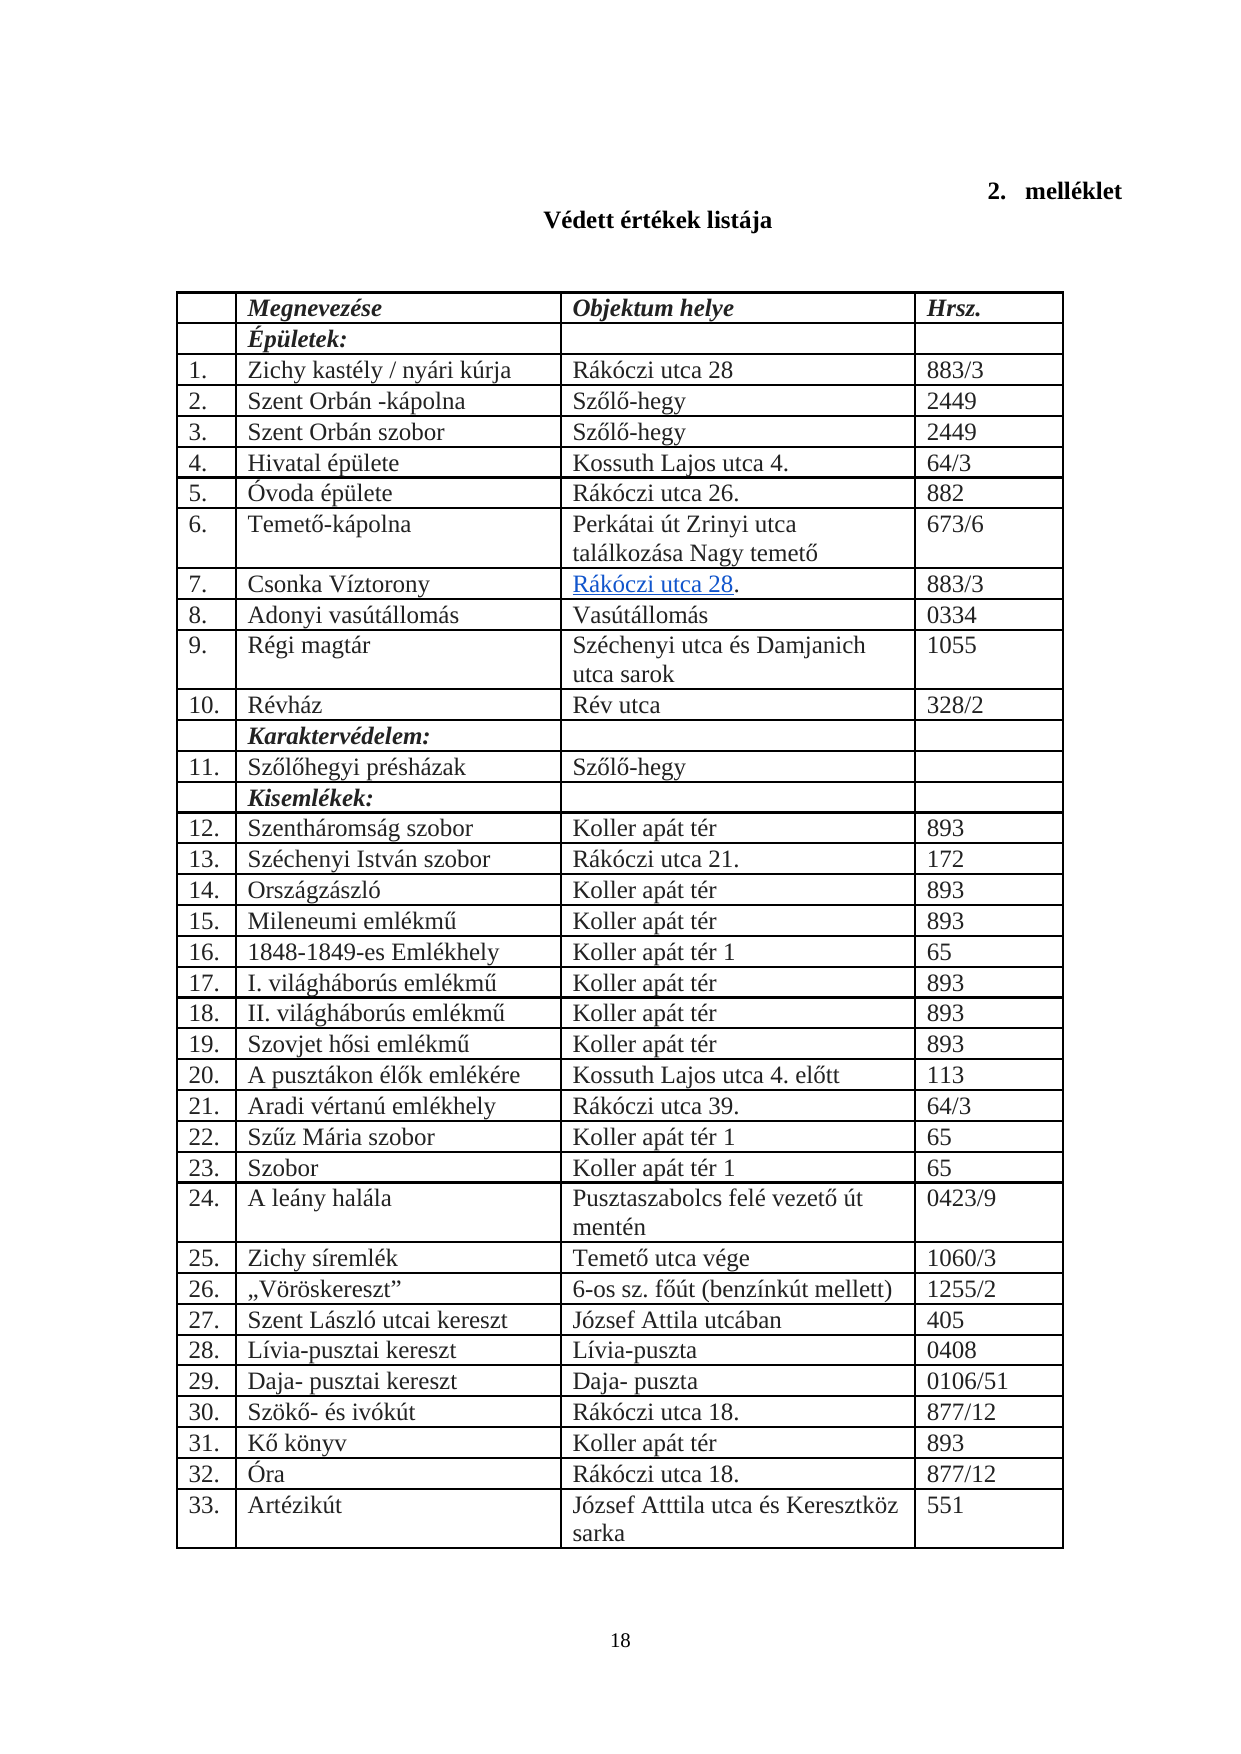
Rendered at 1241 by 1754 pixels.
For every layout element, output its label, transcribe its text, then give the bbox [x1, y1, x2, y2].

list melléklet [156, 176, 1122, 205]
table_cell A pusztákon élők emlékére [237, 1060, 560, 1089]
table_cell Perkátai út Zrinyi utca találkozása Nagy temető [562, 509, 914, 567]
table_cell 32. [178, 1459, 235, 1488]
table_cell 882 [916, 479, 1062, 507]
table_cell 13. [178, 844, 235, 873]
table_cell 9. [178, 631, 235, 688]
table_cell Daja- puszta [562, 1366, 914, 1395]
table_cell Szűz Mária szobor [237, 1122, 560, 1151]
table_cell 893 [916, 1428, 1062, 1457]
table_cell Kisemlékek: [237, 783, 560, 811]
table_cell Szökő- és ivókút [237, 1397, 560, 1426]
table_cell 2449 [916, 417, 1062, 446]
table_header Megnevezése [237, 294, 560, 322]
table_cell 877/12 [916, 1397, 1062, 1426]
table_cell Koller apát tér 1 [562, 937, 914, 966]
table_cell 31. [178, 1428, 235, 1457]
table_cell [562, 783, 914, 811]
table_cell [916, 783, 1062, 811]
table_cell 21. [178, 1091, 235, 1120]
table_cell [916, 324, 1062, 353]
table_cell Rákóczi utca 39. [562, 1091, 914, 1120]
table_cell Óvoda épülete [237, 479, 560, 507]
table_cell Széchenyi utca és Damjanich utca sarok [562, 631, 914, 688]
table_cell [178, 783, 235, 811]
table_cell 893 [916, 906, 1062, 935]
table_cell 19. [178, 1029, 235, 1058]
table_cell 33. [178, 1490, 235, 1547]
table_cell 328/2 [916, 690, 1062, 719]
table_cell József Atttila utca és Keresztköz sarka [562, 1490, 914, 1547]
table_cell 172 [916, 844, 1062, 873]
table_cell Koller apát tér [562, 1029, 914, 1058]
table_cell 3. [178, 417, 235, 446]
table_cell 405 [916, 1305, 1062, 1333]
table_cell Karaktervédelem: [237, 721, 560, 750]
table_cell Zichy kastély / nyári kúrja [237, 355, 560, 384]
table_cell 893 [916, 999, 1062, 1027]
table_cell Szent Orbán -kápolna [237, 386, 560, 415]
table_cell 64/3 [916, 448, 1062, 476]
table_cell Temető-kápolna [237, 509, 560, 567]
table_cell 28. [178, 1336, 235, 1364]
table_cell Kossuth Lajos utca 4. [562, 448, 914, 476]
table_cell Csonka Víztorony [237, 569, 560, 598]
table_cell Széchenyi István szobor [237, 844, 560, 873]
table_cell 18. [178, 999, 235, 1027]
table_cell 113 [916, 1060, 1062, 1089]
table_cell II. világháborús emlékmű [237, 999, 560, 1027]
table_cell 4. [178, 448, 235, 476]
table_cell Szovjet hősi emlékmű [237, 1029, 560, 1058]
table_cell 17. [178, 968, 235, 996]
table_cell 65 [916, 937, 1062, 966]
table_cell Daja- pusztai kereszt [237, 1366, 560, 1395]
table_cell 893 [916, 968, 1062, 996]
table_cell Koller apát tér [562, 814, 914, 842]
table_cell Szentháromság szobor [237, 814, 560, 842]
table_cell Kő könyv [237, 1428, 560, 1457]
table_cell 883/3 [916, 569, 1062, 598]
table_cell 551 [916, 1490, 1062, 1547]
table_header Hrsz. [916, 294, 1062, 322]
table_cell 877/12 [916, 1459, 1062, 1488]
table_header [178, 294, 235, 322]
table_cell 64/3 [916, 1091, 1062, 1120]
table_cell 27. [178, 1305, 235, 1333]
table_cell 29. [178, 1366, 235, 1395]
table_cell 2. [178, 386, 235, 415]
table_cell Épületek: [237, 324, 560, 353]
table_cell Szőlő-hegy [562, 417, 914, 446]
table_cell Rákóczi utca 28. [562, 569, 914, 598]
table_cell 6. [178, 509, 235, 567]
table_header Objektum helye [562, 294, 914, 322]
table_cell Mileneumi emlékmű [237, 906, 560, 935]
table_cell Koller apát tér 1 [562, 1153, 914, 1181]
table_cell „Vöröskereszt” [237, 1274, 560, 1303]
table_cell Rákóczi utca 18. [562, 1397, 914, 1426]
table_cell Révház [237, 690, 560, 719]
table_cell 893 [916, 1029, 1062, 1058]
table_cell Artézikút [237, 1490, 560, 1547]
table_cell [178, 721, 235, 750]
table_cell Szőlő-hegy [562, 386, 914, 415]
table_cell 16. [178, 937, 235, 966]
table_cell Adonyi vasútállomás [237, 600, 560, 628]
table_cell 20. [178, 1060, 235, 1089]
table_cell 883/3 [916, 355, 1062, 384]
table_cell A leány halála [237, 1184, 560, 1241]
table_cell Országzászló [237, 875, 560, 904]
table_cell 0334 [916, 600, 1062, 628]
table_cell Szobor [237, 1153, 560, 1181]
table_cell 7. [178, 569, 235, 598]
table_cell 0106/51 [916, 1366, 1062, 1395]
table_cell 1055 [916, 631, 1062, 688]
table_cell Zichy síremlék [237, 1243, 560, 1272]
table_cell 14. [178, 875, 235, 904]
table_cell 11. [178, 752, 235, 781]
table_cell 1255/2 [916, 1274, 1062, 1303]
table_cell [916, 752, 1062, 781]
table_cell Óra [237, 1459, 560, 1488]
table_cell 30. [178, 1397, 235, 1426]
table_cell [562, 324, 914, 353]
table_cell 65 [916, 1153, 1062, 1181]
table_cell Lívia-pusztai kereszt [237, 1336, 560, 1364]
table_cell 8. [178, 600, 235, 628]
table_cell Szent László utcai kereszt [237, 1305, 560, 1333]
table_cell Aradi vértanú emlékhely [237, 1091, 560, 1120]
table_cell 65 [916, 1122, 1062, 1151]
table_cell 2449 [916, 386, 1062, 415]
table_cell 23. [178, 1153, 235, 1181]
text Védett értékek listája [193, 205, 1122, 234]
table_cell 22. [178, 1122, 235, 1151]
table_cell 1060/3 [916, 1243, 1062, 1272]
table_cell Rákóczi utca 28 [562, 355, 914, 384]
table_cell 1. [178, 355, 235, 384]
table_cell Rév utca [562, 690, 914, 719]
table_cell Rákóczi utca 21. [562, 844, 914, 873]
table_cell Rákóczi utca 26. [562, 479, 914, 507]
table_cell 5. [178, 479, 235, 507]
table_cell Szőlőhegyi présházak [237, 752, 560, 781]
table_cell Koller apát tér [562, 999, 914, 1027]
table_cell Kossuth Lajos utca 4. előtt [562, 1060, 914, 1089]
table_cell Lívia-puszta [562, 1336, 914, 1364]
table_cell Szőlő-hegy [562, 752, 914, 781]
table_cell [178, 324, 235, 353]
table_cell 0408 [916, 1336, 1062, 1364]
table_cell [562, 721, 914, 750]
table_cell Rákóczi utca 18. [562, 1459, 914, 1488]
table_cell 25. [178, 1243, 235, 1272]
table_cell Vasútállomás [562, 600, 914, 628]
table_cell 26. [178, 1274, 235, 1303]
table_cell Régi magtár [237, 631, 560, 688]
table_cell Pusztaszabolcs felé vezető út mentén [562, 1184, 914, 1241]
table_cell 893 [916, 875, 1062, 904]
table_cell Koller apát tér [562, 906, 914, 935]
table_cell 1848-1849-es Emlékhely [237, 937, 560, 966]
table_cell Koller apát tér [562, 875, 914, 904]
table_cell [916, 721, 1062, 750]
table_cell 893 [916, 814, 1062, 842]
table_cell Koller apát tér [562, 968, 914, 996]
table_cell 6-os sz. főút (benzínkút mellett) [562, 1274, 914, 1303]
table_cell Szent Orbán szobor [237, 417, 560, 446]
table_cell Koller apát tér [562, 1428, 914, 1457]
table_cell József Attila utcában [562, 1305, 914, 1333]
table_cell Koller apát tér 1 [562, 1122, 914, 1151]
table_cell 15. [178, 906, 235, 935]
table_cell Hivatal épülete [237, 448, 560, 476]
table_cell 0423/9 [916, 1184, 1062, 1241]
table_cell 24. [178, 1184, 235, 1241]
table_cell I. világháborús emlékmű [237, 968, 560, 996]
table_cell Temető utca vége [562, 1243, 914, 1272]
table_cell 12. [178, 814, 235, 842]
table_cell 10. [178, 690, 235, 719]
table_cell 673/6 [916, 509, 1062, 567]
